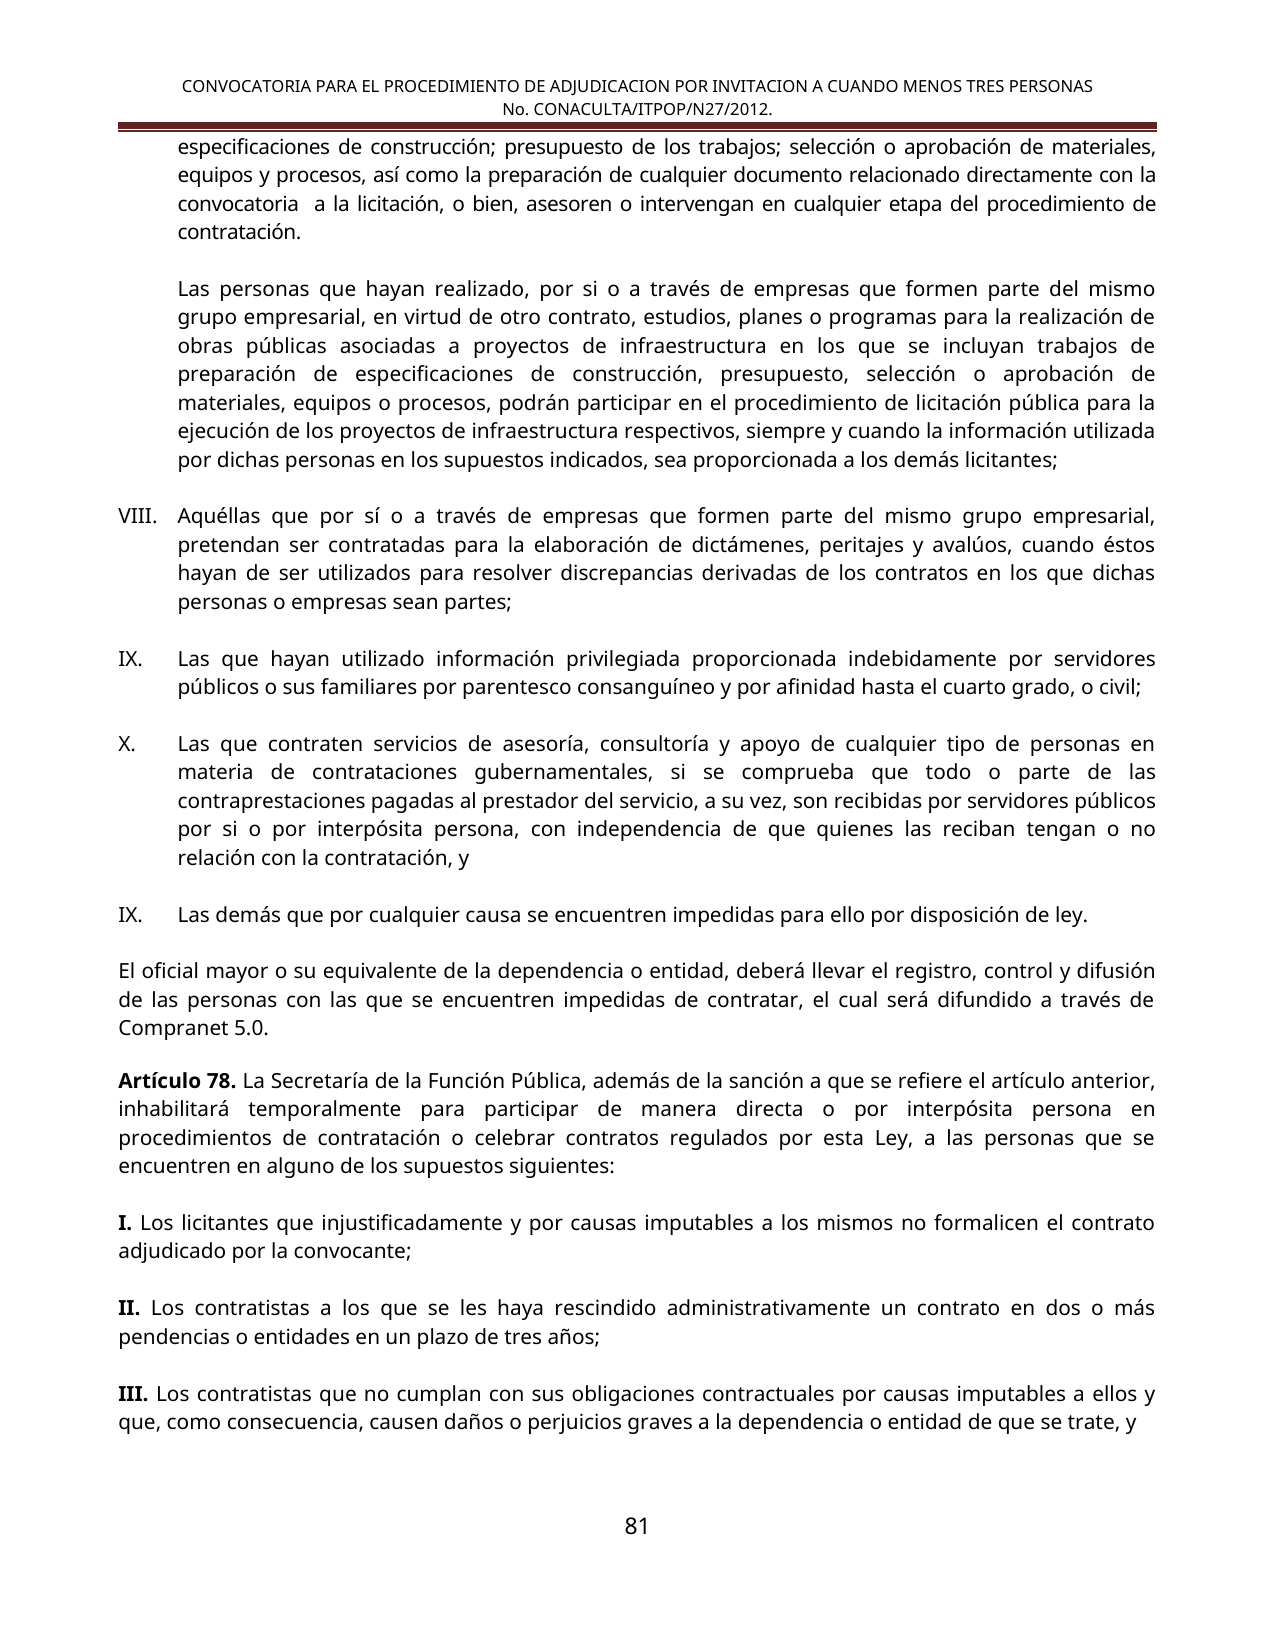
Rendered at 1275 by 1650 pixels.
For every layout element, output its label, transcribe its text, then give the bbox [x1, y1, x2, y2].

text II. Los contratistas a los que se les haya rescindido administrativamente un contrato en dos o más pendencias o entidades en un plazo de tres años; [118, 1293, 1157, 1350]
text I. Los licitantes que injustificadamente y por causas imputables a los mismos no formalicen el contrato adjudicado por la convocante; [118, 1208, 1157, 1265]
text Artículo 78. La Secretaría de la Función Pública, además de la sanción a que se refiere el artículo anterior, inhabilitará temporalmente para participar de manera directa o por interpósita persona en procedimientos de contratación o celebrar contratos regulados por esta Ley, a las personas que se encuentren en alguno de los supuestos siguientes: [118, 1066, 1157, 1179]
text Las personas que hayan realizado, por si o a través de empresas que formen parte del mismo grupo empresarial, en virtud de otro contrato, estudios, planes o programas para la realización de obras públicas asociadas a proyectos de infraestructura en los que se incluyan trabajos de preparación de especificaciones de construcción, presupuesto, selección o aprobación de materiales, equipos o procesos, podrán participar en el procedimiento de licitación pública para la ejecución de los proyectos de infraestructura respectivos, siempre y cuando la información utilizada por dichas personas en los supuestos indicados, sea proporcionada a los demás licitantes; [118, 274, 1157, 473]
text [118, 132, 1157, 246]
text IX. Las demás que por cualquier causa se encuentren impedidas para ello por disposición de ley. [118, 900, 1157, 928]
text X. Las que contraten servicios de asesoría, consultoría y apoyo de cualquier tipo de personas en materia de contrataciones gubernamentales, si se comprueba que todo o parte de las contraprestaciones pagadas al prestador del servicio, a su vez, son recibidas por servidores públicos por si o por interpósita persona, con independencia de que quienes las reciban tengan o no relación con la contratación, y [118, 729, 1157, 871]
text IX. Las que hayan utilizado información privilegiada proporcionada indebidamente por servidores públicos o sus familiares por parentesco consanguíneo y por afinidad hasta el cuarto grado, o civil; [118, 644, 1157, 701]
subtitle El oficial mayor o su equivalente de la dependencia o entidad, deberá llevar el registro, control y difusión de las personas con las que se encuentren impedidas de contratar, el cual será difundido a través de Compranet 5.0. [118, 957, 1157, 1042]
text VIII. Aquéllas que por sí o a través de empresas que formen parte del mismo grupo empresarial, pretendan ser contratadas para la elaboración de dictámenes, peritajes y avalúos, cuando éstos hayan de ser utilizados para resolver discrepancias derivadas de los contratos en los que dichas personas o empresas sean partes; [118, 502, 1157, 615]
text III. Los contratistas que no cumplan con sus obligaciones contractuales por causas imputables a ellos y que, como consecuencia, causen daños o perjuicios graves a la dependencia o entidad de que se trate, y [118, 1379, 1157, 1436]
